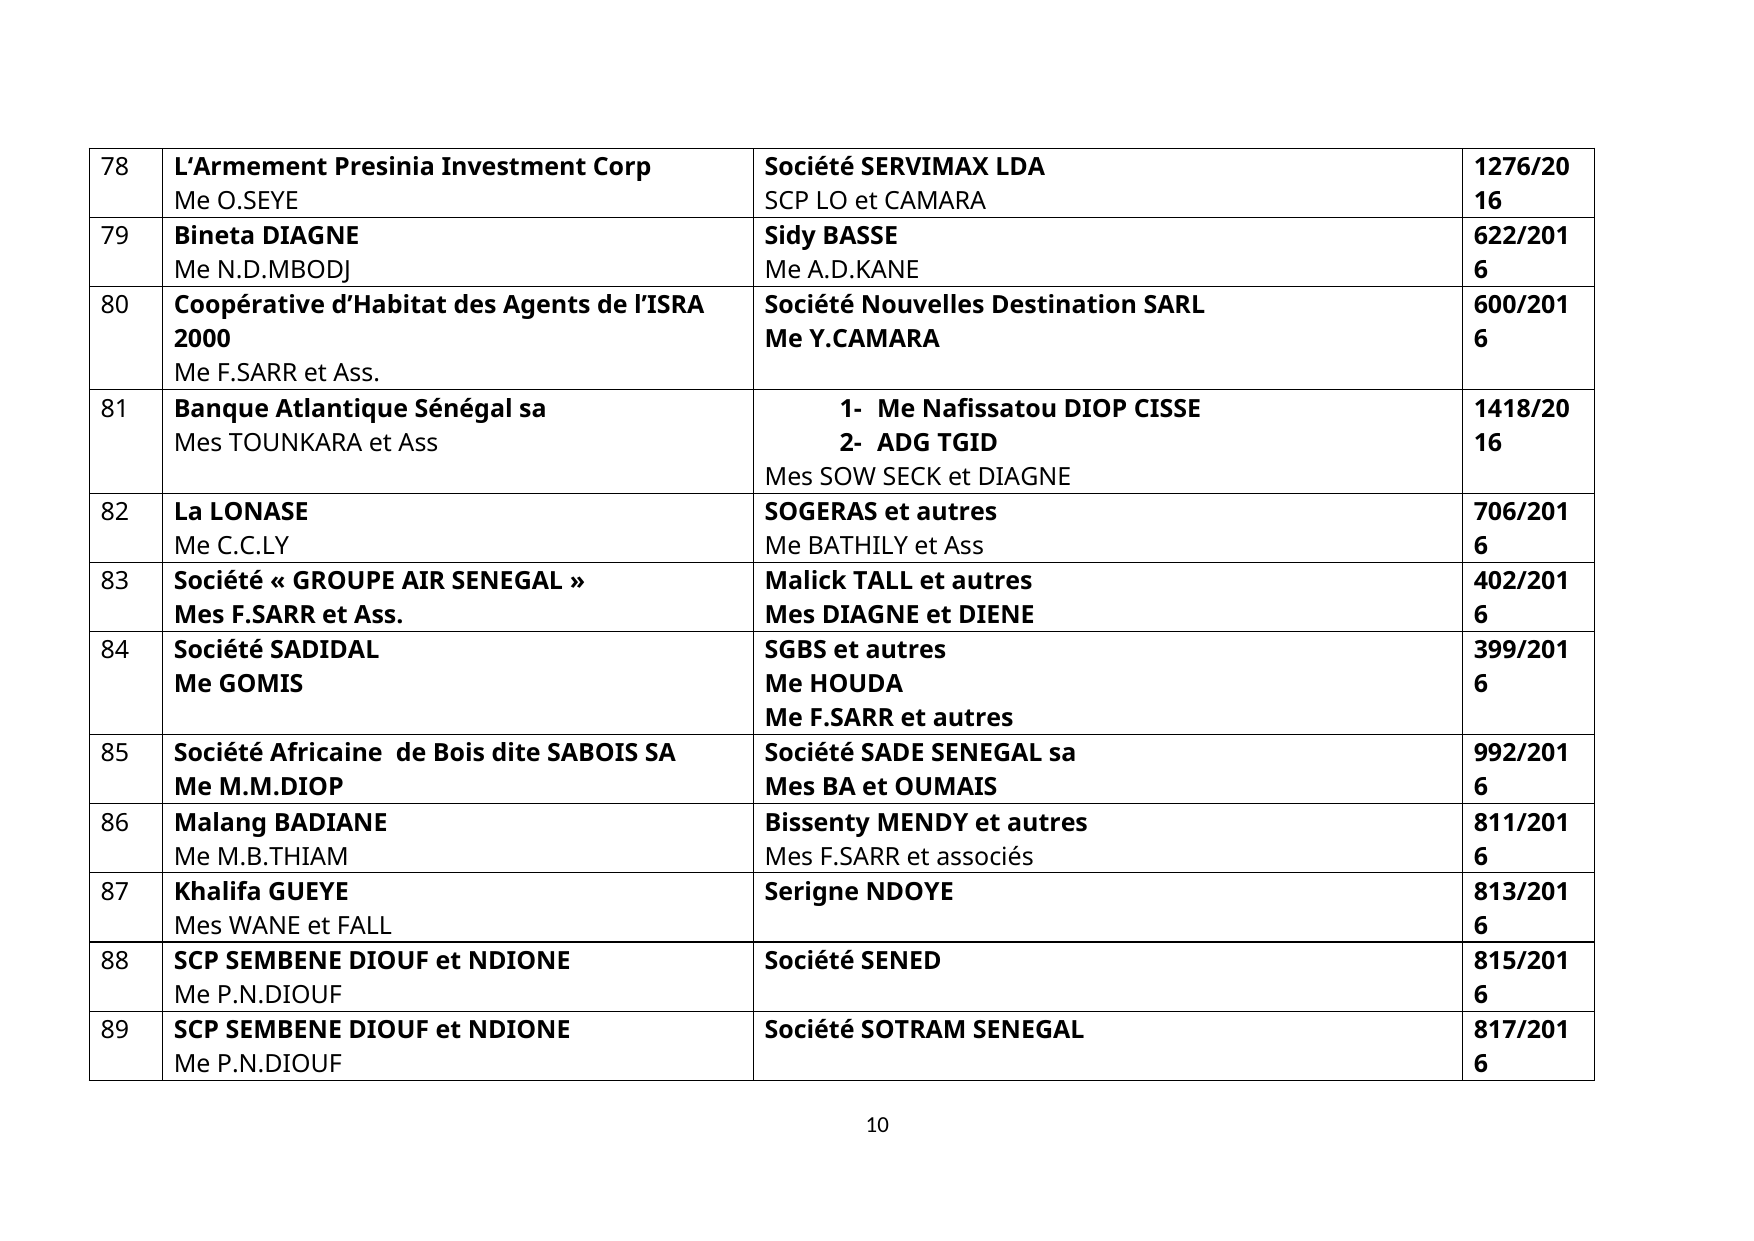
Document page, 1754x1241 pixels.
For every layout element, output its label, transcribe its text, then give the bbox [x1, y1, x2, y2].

table_cell Coopérative d’Habitat des Agents de l’ISRA 2000 Me F.SARR et Ass. [163, 287, 753, 389]
table_cell Serigne NDOYE [754, 873, 1462, 941]
table_cell Malick TALL et autres Mes DIAGNE et DIENE [754, 563, 1462, 631]
table_cell Société SADE SENEGAL sa Mes BA et OUMAIS [754, 735, 1462, 803]
table_cell SCP SEMBENE DIOUF et NDIONE Me P.N.DIOUF [163, 943, 753, 1011]
table_cell 1418/2016 [1463, 390, 1594, 492]
table_cell Sidy BASSE Me A.D.KANE [754, 218, 1462, 286]
table_cell 817/2016 [1463, 1012, 1594, 1080]
table_cell 87 [90, 873, 162, 941]
table_cell 88 [90, 943, 162, 1011]
table_cell 85 [90, 735, 162, 803]
table_cell Société Africaine de Bois dite SABOIS SA Me M.M.DIOP [163, 735, 753, 803]
table_cell 815/2016 [1463, 943, 1594, 1011]
table_cell 706/2016 [1463, 494, 1594, 562]
table_cell Société SENED [754, 943, 1462, 1011]
table_cell 89 [90, 1012, 162, 1080]
table_cell Société Nouvelles Destination SARL Me Y.CAMARA [754, 287, 1462, 389]
table_cell 811/2016 [1463, 804, 1594, 872]
table_cell 813/2016 [1463, 873, 1594, 941]
table_cell SOGERAS et autres Me BATHILY et Ass [754, 494, 1462, 562]
table_cell 86 [90, 804, 162, 872]
table_cell Société « GROUPE AIR SENEGAL » Mes F.SARR et Ass. [163, 563, 753, 631]
table_cell 83 [90, 563, 162, 631]
table_cell 402/2016 [1463, 563, 1594, 631]
table_cell Bineta DIAGNE Me N.D.MBODJ [163, 218, 753, 286]
table_cell La LONASE Me C.C.LY [163, 494, 753, 562]
table_cell Malang BADIANE Me M.B.THIAM [163, 804, 753, 872]
table_cell SGBS et autres Me HOUDA Me F.SARR et autres [754, 632, 1462, 734]
table_cell 78 [90, 149, 162, 217]
table_cell Société SERVIMAX LDA SCP LO et CAMARA [754, 149, 1462, 217]
table_cell Société SADIDAL Me GOMIS [163, 632, 753, 734]
table_cell 399/2016 [1463, 632, 1594, 734]
table_cell 82 [90, 494, 162, 562]
table_cell 81 [90, 390, 162, 492]
table_cell 79 [90, 218, 162, 286]
table_cell 1276/2016 [1463, 149, 1594, 217]
table_cell Banque Atlantique Sénégal sa Mes TOUNKARA et Ass [163, 390, 753, 492]
table_cell SCP SEMBENE DIOUF et NDIONE Me P.N.DIOUF [163, 1012, 753, 1080]
table_cell Société SOTRAM SENEGAL [754, 1012, 1462, 1080]
table_cell Khalifa GUEYE Mes WANE et FALL [163, 873, 753, 941]
table_cell Me Nafissatou DIOP CISSE ADG TGID Mes SOW SECK et DIAGNE [754, 390, 1462, 492]
table_cell 992/2016 [1463, 735, 1594, 803]
table_cell 80 [90, 287, 162, 389]
table_cell 600/2016 [1463, 287, 1594, 389]
table_cell L‘Armement Presinia Investment Corp Me O.SEYE [163, 149, 753, 217]
table_cell Bissenty MENDY et autres Mes F.SARR et associés [754, 804, 1462, 872]
table_cell 622/2016 [1463, 218, 1594, 286]
table_cell 84 [90, 632, 162, 734]
